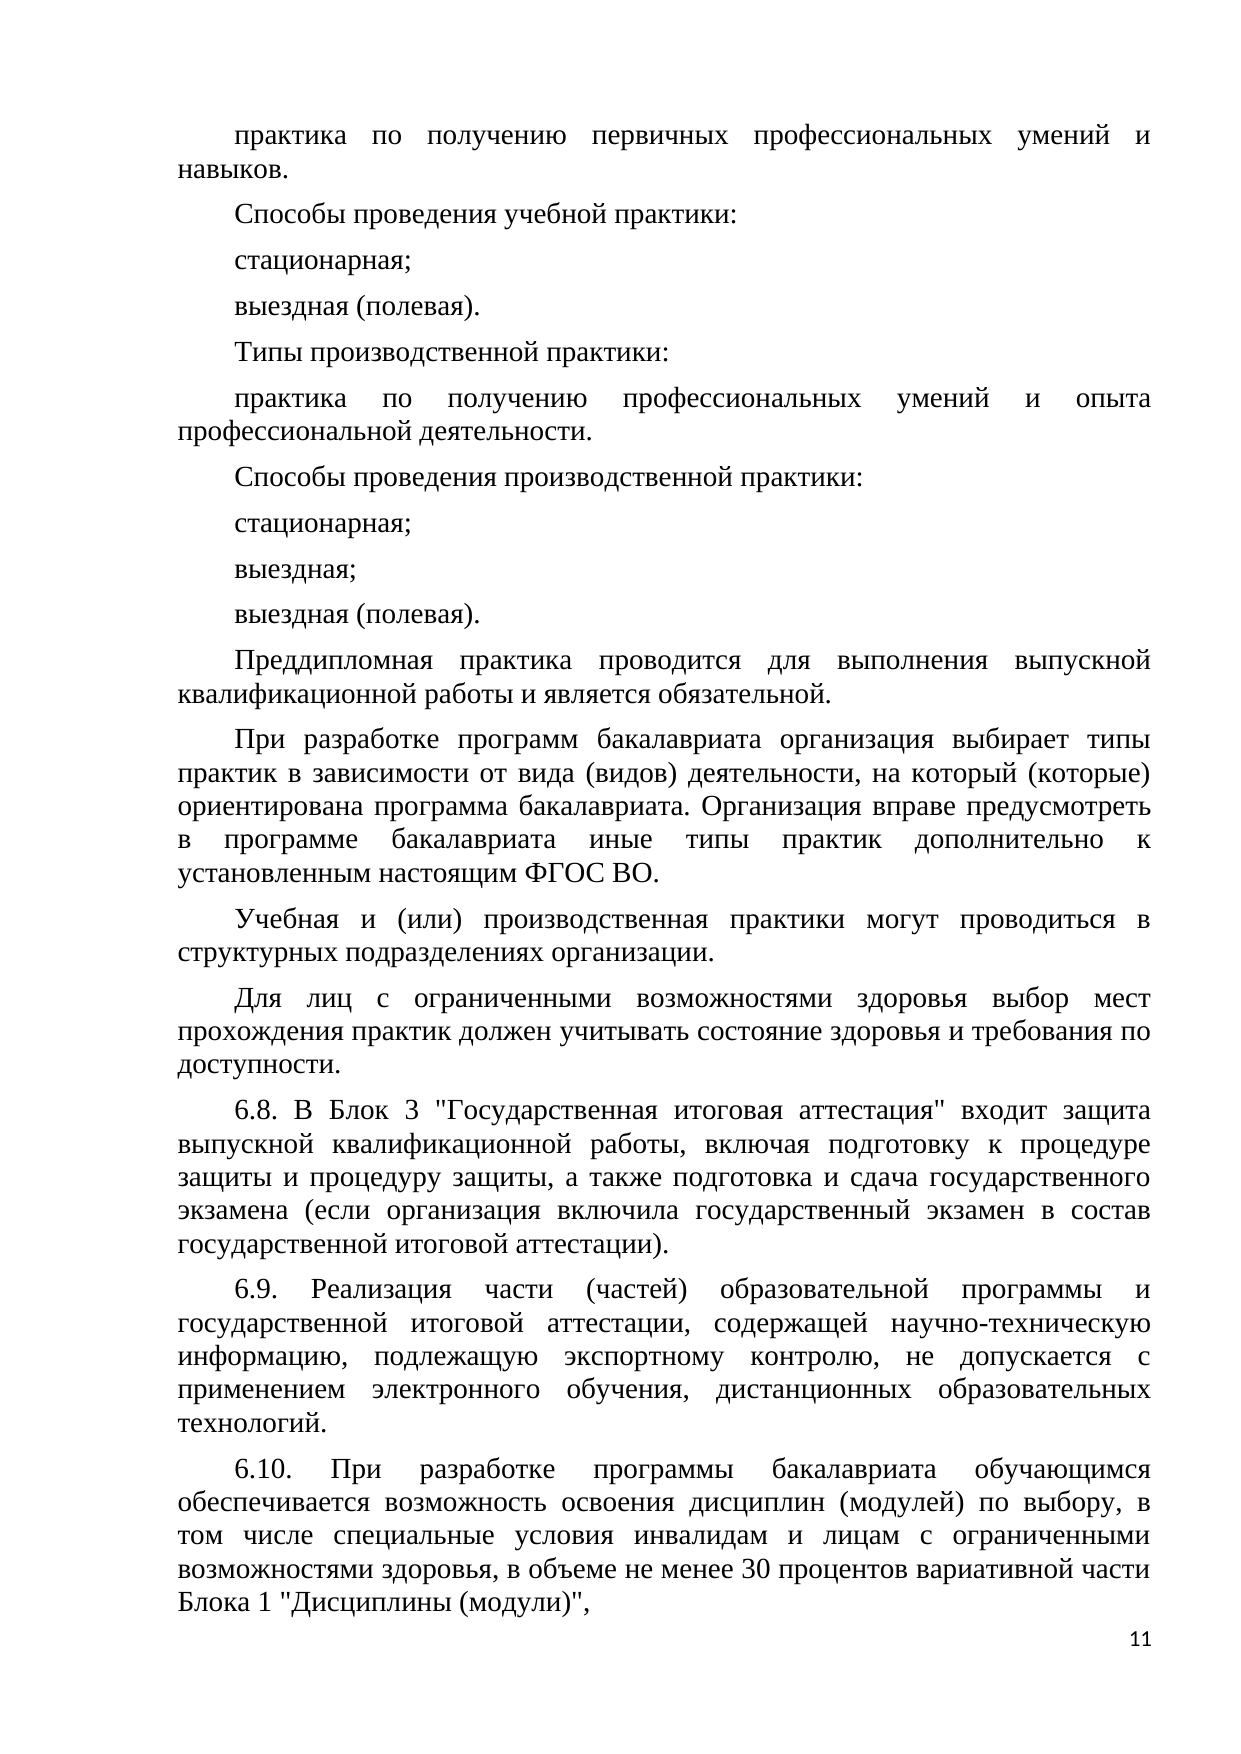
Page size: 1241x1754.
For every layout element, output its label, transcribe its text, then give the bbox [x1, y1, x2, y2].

text Способы проведения учебной практики: [177, 197, 1152, 231]
text практика по получению первичных профессиональных умений и навыков. [177, 118, 1152, 185]
text стационарная; [177, 506, 1152, 539]
text Для лиц с ограниченными возможностями здоровья выбор мест прохождения практик должен учитывать состояние здоровья и требования по доступности. [177, 981, 1152, 1081]
text Учебная и (или) производственная практики могут проводиться в структурных подразделениях организации. [177, 901, 1152, 968]
text Преддипломная практика проводится для выполнения выпускной квалификационной работы и является обязательной. [177, 643, 1152, 710]
text 6.8. В Блок 3 "Государственная итоговая аттестация" входит защита выпускной квалификационной работы, включая подготовку к процедуре защиты и процедуру защиты, а также подготовка и сдача государственного экзамена (если организация включила государственный экзамен в состав государственной итоговой аттестации). [177, 1093, 1152, 1260]
text выездная; [177, 551, 1152, 585]
text стационарная; [177, 243, 1152, 276]
text Способы проведения производственной практики: [177, 460, 1152, 493]
text выездная (полевая). [177, 597, 1152, 631]
text 6.10. При разработке программы бакалавриата обучающимся обеспечивается возможность освоения дисциплин (модулей) по выбору, в том числе специальные условия инвалидам и лицам с ограниченными возможностями здоровья, в объеме не менее 30 процентов вариативной части Блока 1 "Дисциплины (модули)", [177, 1451, 1152, 1618]
text выездная (полевая). [177, 289, 1152, 322]
text 6.9. Реализация части (частей) образовательной программы и государственной итоговой аттестации, содержащей научно-техническую информацию, подлежащую экспортному контролю, не допускается с применением электронного обучения, дистанционных образовательных технологий. [177, 1272, 1152, 1439]
text практика по получению профессиональных умений и опыта профессиональной деятельности. [177, 381, 1152, 447]
text При разработке программ бакалавриата организация выбирает типы практик в зависимости от вида (видов) деятельности, на который (которые) ориентирована программа бакалавриата. Организация вправе предусмотреть в программе бакалавриата иные типы практик дополнительно к установленным настоящим ФГОС ВО. [177, 722, 1152, 889]
text Типы производственной практики: [177, 335, 1152, 368]
